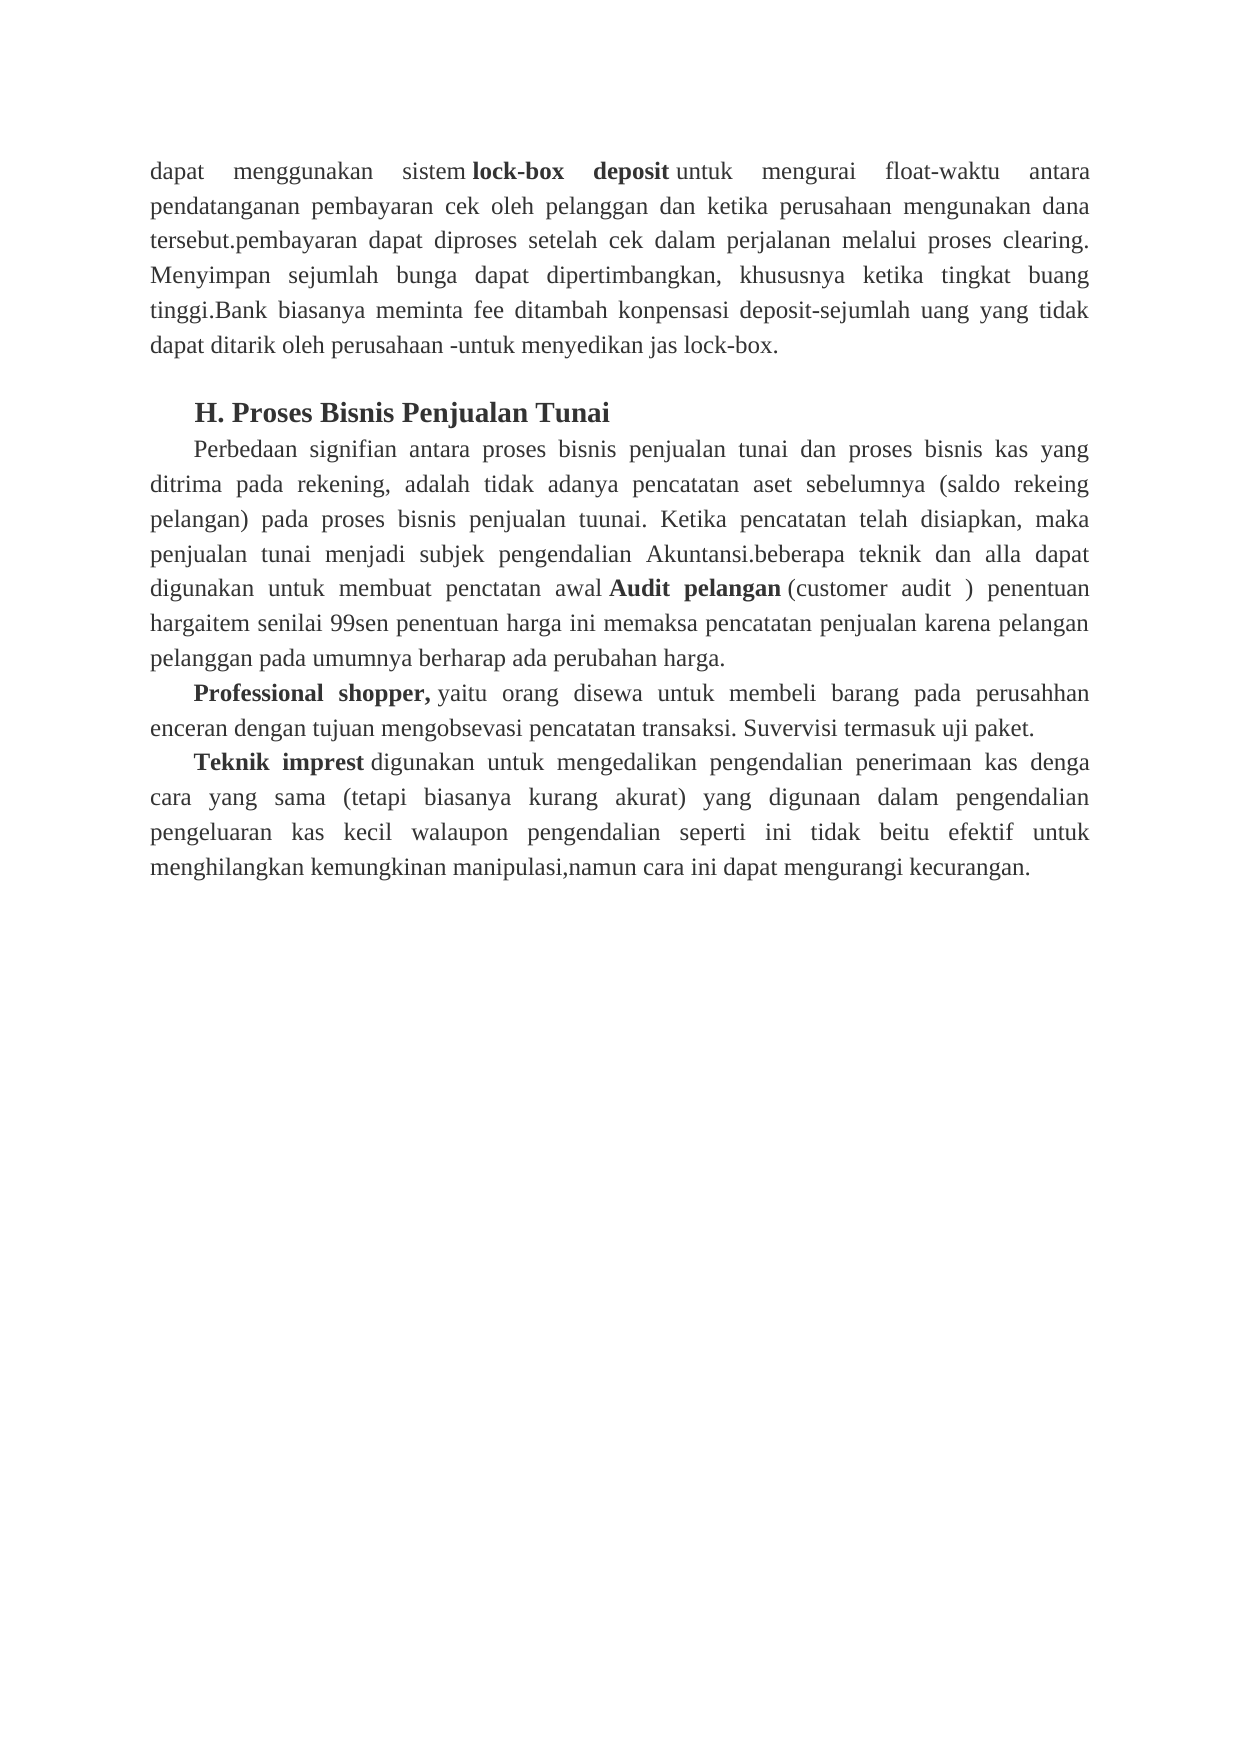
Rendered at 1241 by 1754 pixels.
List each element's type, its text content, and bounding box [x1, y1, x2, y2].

text Teknik imprest digunakan untuk mengedalikan pengendalian penerimaan kas denga cara yang sama (tetapi biasanya kurang akurat) yang digunaan dalam pengendalian pengeluaran kas kecil walaupon pengendalian seperti ini tidak beitu efektif untuk menghilangkan kemungkinan manipulasi,namun cara ini dapat mengurangi kecurangan. [150, 741, 1090, 881]
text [150, 150, 1090, 359]
text Professional shopper, yaitu orang disewa untuk membeli barang pada perusahhan enceran dengan tujuan mengobsevasi pencatatan transaksi. Suvervisi termasuk uji paket. [150, 672, 1090, 741]
text Perbedaan signifian antara proses bisnis penjualan tunai dan proses bisnis kas yang ditrima pada rekening, adalah tidak adanya pencatatan aset sebelumnya (saldo rekeing pelangan) pada proses bisnis penjualan tuunai. Ketika pencatatan telah disiapkan, maka penjualan tunai menjadi subjek pengendalian Akuntansi.beberapa teknik dan alla dapat digunakan untuk membuat penctatan awal Audit pelangan (customer audit ) penentuan hargaitem senilai 99sen penentuan harga ini memaksa pencatatan penjualan karena pelangan pelanggan pada umumnya berharap ada perubahan harga. [150, 428, 1090, 672]
text H. Proses Bisnis Penjualan Tunai [150, 393, 1090, 428]
